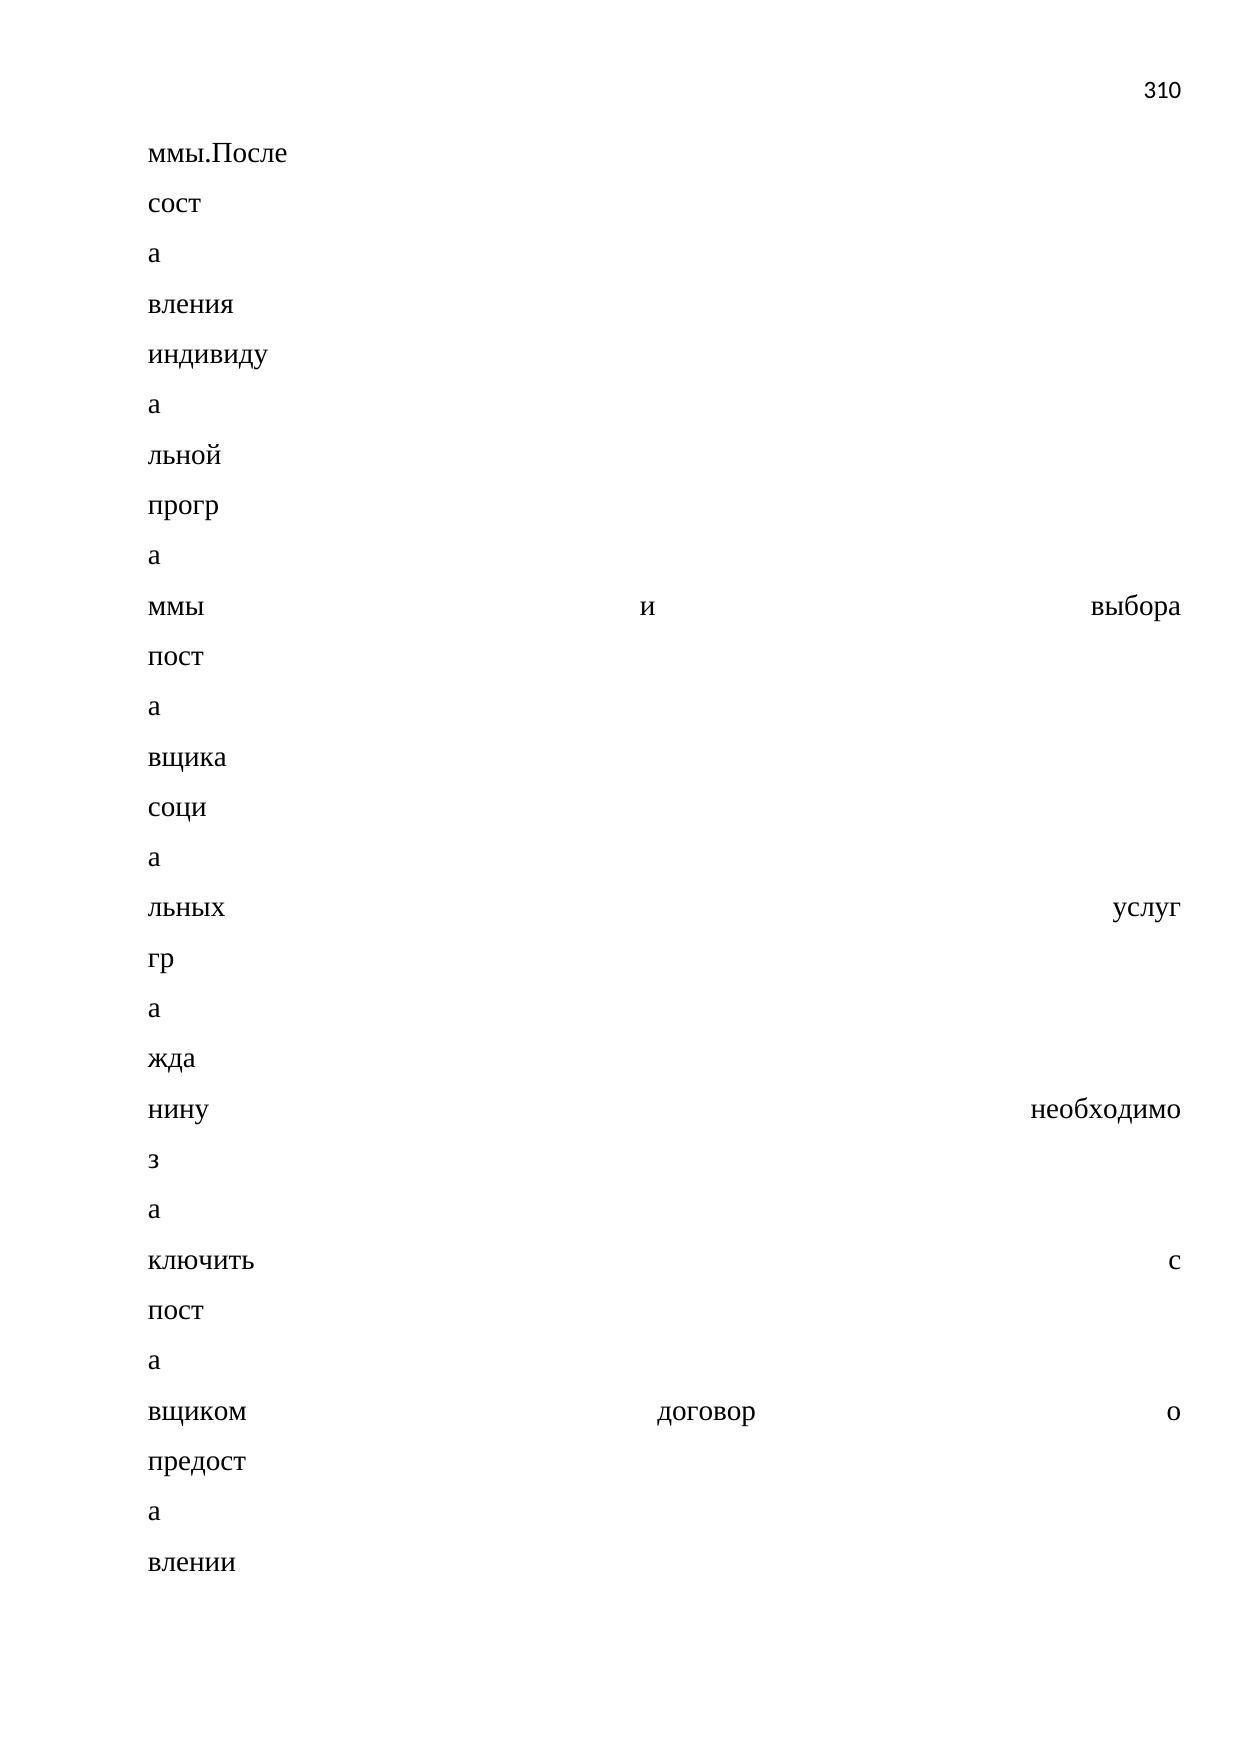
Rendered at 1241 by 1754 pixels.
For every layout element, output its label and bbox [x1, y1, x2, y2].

text [148, 135, 1181, 1577]
